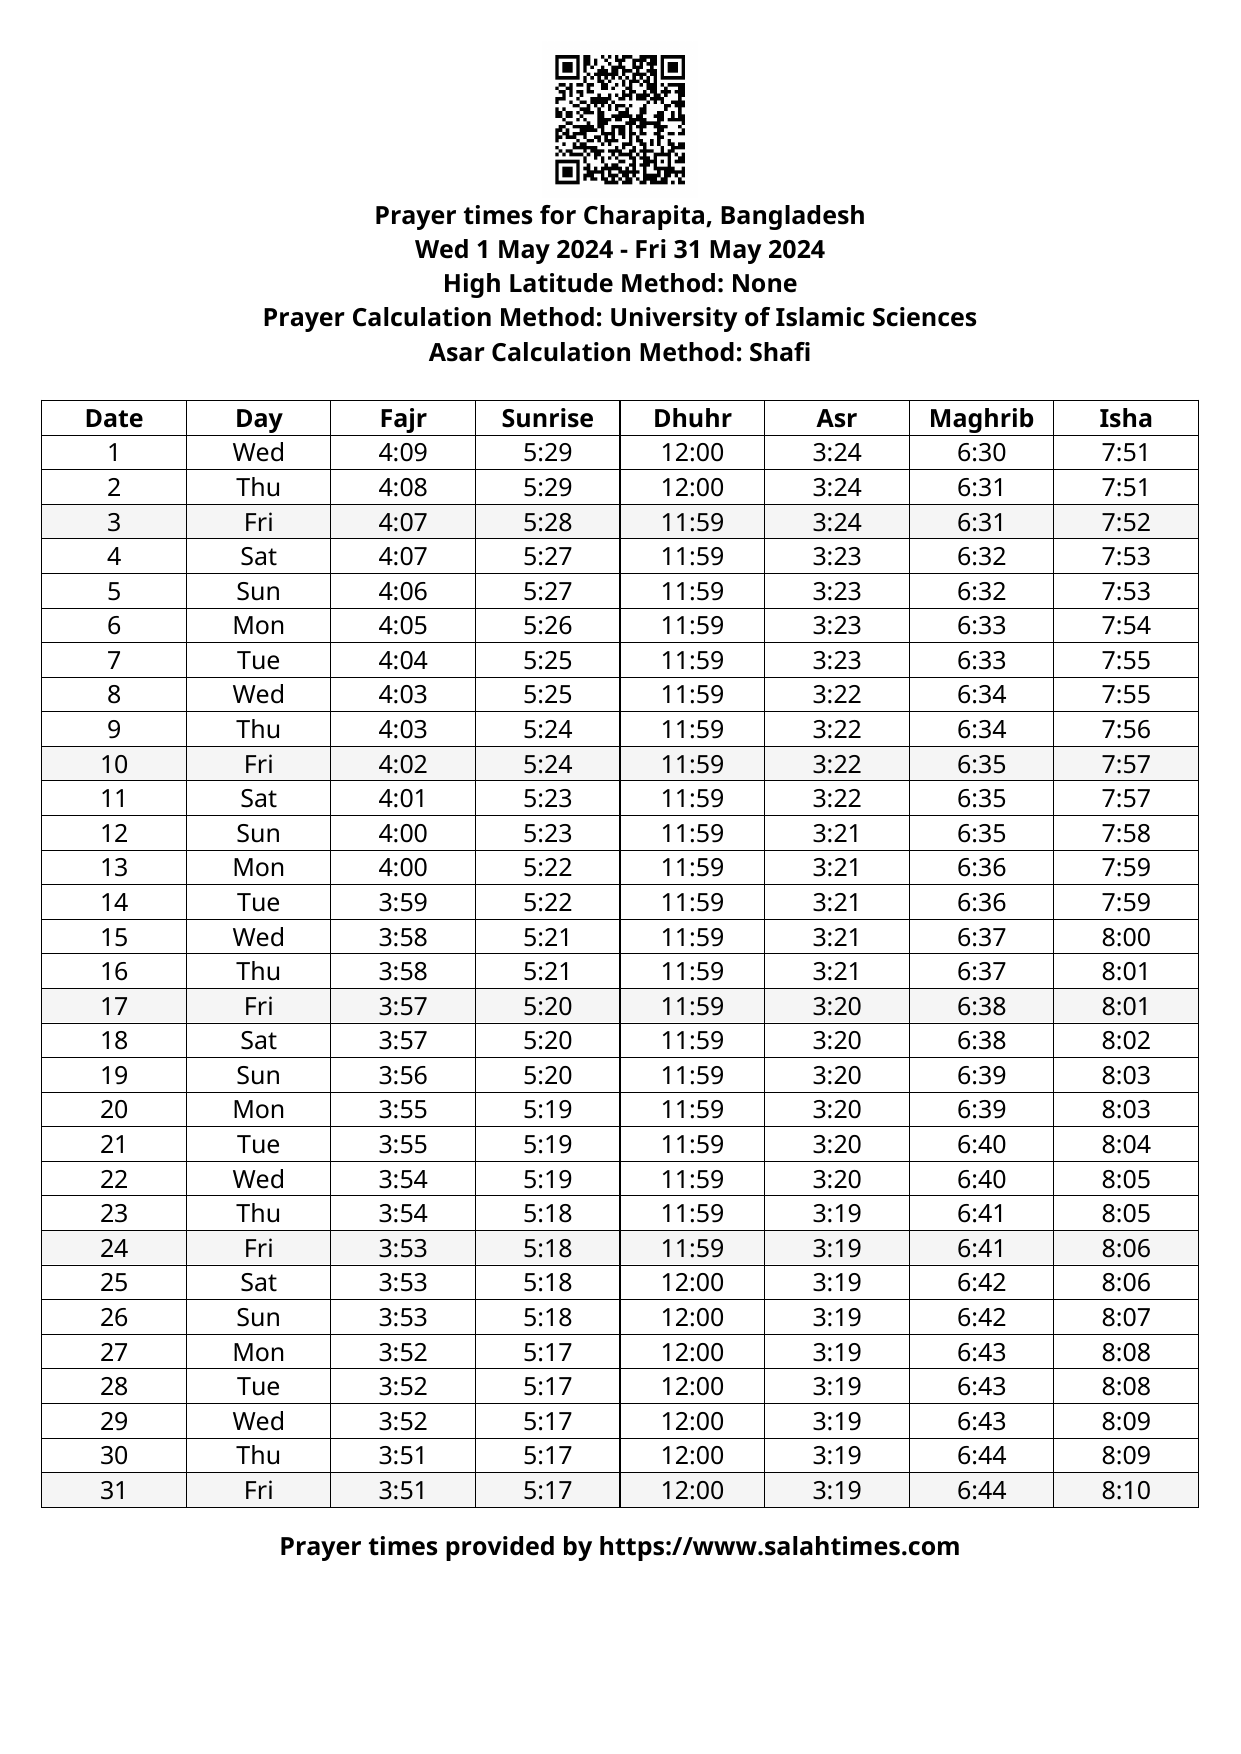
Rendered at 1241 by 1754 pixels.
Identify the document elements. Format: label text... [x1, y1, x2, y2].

table_header Sunrise [476, 401, 619, 434]
table_cell 5:19 [476, 1162, 619, 1195]
table_cell 11:59 [621, 609, 764, 642]
table_header Date [42, 401, 186, 434]
table_cell 8:05 [1054, 1162, 1198, 1195]
table_cell 5:29 [476, 436, 619, 469]
table_cell 6:42 [910, 1266, 1053, 1299]
table_cell 6:41 [910, 1231, 1053, 1264]
table_cell 5:17 [476, 1439, 619, 1472]
table_cell 3:19 [765, 1439, 909, 1472]
table_cell 3:20 [765, 1127, 909, 1161]
table_cell Mon [187, 1093, 330, 1126]
table_cell Fri [187, 989, 330, 1022]
table_cell Tue [187, 1369, 330, 1403]
table_cell 4:06 [331, 574, 475, 607]
table_cell 3:21 [765, 851, 909, 884]
table_cell Fri [187, 505, 330, 538]
table_cell 13 [42, 851, 186, 884]
table_cell Sat [187, 539, 330, 573]
table_cell 7:51 [1054, 470, 1198, 504]
table_cell 28 [42, 1369, 186, 1403]
table_cell 3:20 [765, 1093, 909, 1126]
table_cell 12:00 [621, 436, 764, 469]
table_cell 4:03 [331, 678, 475, 711]
table_cell 29 [42, 1404, 186, 1437]
table_cell 15 [42, 920, 186, 953]
table_cell 11:59 [621, 851, 764, 884]
table_cell 9 [42, 712, 186, 746]
table_cell 6:33 [910, 643, 1053, 677]
table_cell 8:10 [1054, 1473, 1198, 1507]
table_cell 6:40 [910, 1162, 1053, 1195]
table_cell 5:19 [476, 1127, 619, 1161]
table_cell 3:52 [331, 1369, 475, 1403]
text Prayer times provided by https://www.salahtimes.com [42, 1528, 1198, 1563]
table_cell 12:00 [621, 1369, 764, 1403]
table_cell 3:53 [331, 1300, 475, 1334]
table_cell 3:19 [765, 1335, 909, 1368]
table_cell 11 [42, 781, 186, 815]
table_cell 8:00 [1054, 920, 1198, 953]
table_cell 5:18 [476, 1300, 619, 1334]
table_cell 3:20 [765, 1024, 909, 1057]
table_cell 7:55 [1054, 678, 1198, 711]
table_cell 7:53 [1054, 539, 1198, 573]
table_cell 6:35 [910, 747, 1053, 780]
table_cell 3:51 [331, 1473, 475, 1507]
table_cell 3:23 [765, 643, 909, 677]
table_cell 4:07 [331, 539, 475, 573]
table_cell 6:41 [910, 1196, 1053, 1230]
table_cell 8:04 [1054, 1127, 1198, 1161]
table_cell 6:40 [910, 1127, 1053, 1161]
table_cell 3:19 [765, 1300, 909, 1334]
table_cell 8:08 [1054, 1335, 1198, 1368]
table_cell Tue [187, 643, 330, 677]
table_cell 3:23 [765, 609, 909, 642]
table_cell 14 [42, 885, 186, 919]
table_cell 3:24 [765, 505, 909, 538]
table_cell 11:59 [621, 574, 764, 607]
table_cell 8:08 [1054, 1369, 1198, 1403]
table_cell 5:29 [476, 470, 619, 504]
table_header Day [187, 401, 330, 434]
table_cell 4:09 [331, 436, 475, 469]
text Prayer times for Charapita, Bangladesh [42, 198, 1198, 232]
table_cell 11:59 [621, 1024, 764, 1057]
table_cell 7:54 [1054, 609, 1198, 642]
table_cell 11:59 [621, 920, 764, 953]
table_cell 6:32 [910, 539, 1053, 573]
table_cell 22 [42, 1162, 186, 1195]
table_cell 3:19 [765, 1196, 909, 1230]
table_cell 17 [42, 989, 186, 1022]
table_cell 8:01 [1054, 954, 1198, 988]
table_cell 7:57 [1054, 781, 1198, 815]
table_cell 6:32 [910, 574, 1053, 607]
table_cell 6:35 [910, 816, 1053, 849]
table_cell 6:38 [910, 989, 1053, 1022]
text High Latitude Method: None [42, 266, 1198, 300]
table_cell 5:24 [476, 712, 619, 746]
table_cell 7:51 [1054, 436, 1198, 469]
table_cell 6:39 [910, 1093, 1053, 1126]
table_cell 5 [42, 574, 186, 607]
table_cell 12 [42, 816, 186, 849]
table_cell 8:06 [1054, 1266, 1198, 1299]
table_cell Sat [187, 1266, 330, 1299]
table_cell 5:25 [476, 678, 619, 711]
table_cell Thu [187, 1439, 330, 1472]
table_cell 11:59 [621, 954, 764, 988]
table_cell 11:59 [621, 678, 764, 711]
table_cell Wed [187, 678, 330, 711]
table_cell 3:23 [765, 574, 909, 607]
table_cell 4:00 [331, 851, 475, 884]
table_cell 11:59 [621, 643, 764, 677]
table_header Fajr [331, 401, 475, 434]
table_cell 6:37 [910, 954, 1053, 988]
table_cell 3:53 [331, 1231, 475, 1264]
table_cell 3 [42, 505, 186, 538]
table_cell Sat [187, 781, 330, 815]
table_header Isha [1054, 401, 1198, 434]
table_cell 3:58 [331, 920, 475, 953]
text Asar Calculation Method: Shafi [42, 334, 1198, 368]
picture [542, 41, 699, 198]
table_cell 5:17 [476, 1473, 619, 1507]
table_cell 11:59 [621, 505, 764, 538]
table_cell 5:21 [476, 920, 619, 953]
table_cell Thu [187, 712, 330, 746]
table_cell 6:34 [910, 678, 1053, 711]
table_cell 3:19 [765, 1231, 909, 1264]
table_cell Wed [187, 1404, 330, 1437]
table_cell Sat [187, 1024, 330, 1057]
table_cell 4:01 [331, 781, 475, 815]
table_cell 3:20 [765, 989, 909, 1022]
table_cell 5:20 [476, 1058, 619, 1092]
table_cell Mon [187, 1335, 330, 1368]
table_cell 3:20 [765, 1162, 909, 1195]
table_cell 11:59 [621, 1093, 764, 1126]
table_cell 3:22 [765, 712, 909, 746]
table_cell 11:59 [621, 747, 764, 780]
table_cell 6:34 [910, 712, 1053, 746]
table_cell 6:35 [910, 781, 1053, 815]
table_cell 4:04 [331, 643, 475, 677]
table_cell 19 [42, 1058, 186, 1092]
table_cell 4:00 [331, 816, 475, 849]
table_cell 4:08 [331, 470, 475, 504]
table_cell 25 [42, 1266, 186, 1299]
table_cell 11:59 [621, 816, 764, 849]
table_cell Fri [187, 747, 330, 780]
table_cell 11:59 [621, 781, 764, 815]
table_cell Mon [187, 851, 330, 884]
table_cell 7:52 [1054, 505, 1198, 538]
text Prayer Calculation Method: University of Islamic Sciences [42, 300, 1198, 334]
table_cell 5:24 [476, 747, 619, 780]
table_cell 3:53 [331, 1266, 475, 1299]
table_cell 31 [42, 1473, 186, 1507]
table_cell 12:00 [621, 1266, 764, 1299]
table_cell 12:00 [621, 1473, 764, 1507]
table_cell 3:57 [331, 1024, 475, 1057]
table_cell 7:58 [1054, 816, 1198, 849]
table_cell 6:43 [910, 1369, 1053, 1403]
table_cell Sun [187, 574, 330, 607]
table_cell 6:36 [910, 851, 1053, 884]
table_cell 11:59 [621, 989, 764, 1022]
table_cell Sun [187, 1300, 330, 1334]
table_cell Mon [187, 609, 330, 642]
table_cell Sun [187, 1058, 330, 1092]
table_cell 3:20 [765, 1058, 909, 1092]
table_cell 4:07 [331, 505, 475, 538]
table_cell 5:18 [476, 1231, 619, 1264]
table_cell 3:56 [331, 1058, 475, 1092]
table_cell 5:25 [476, 643, 619, 677]
table_cell 5:28 [476, 505, 619, 538]
table_cell 6:43 [910, 1404, 1053, 1437]
table_cell 7:57 [1054, 747, 1198, 780]
table_cell 5:21 [476, 954, 619, 988]
table_cell 3:21 [765, 885, 909, 919]
table_cell 3:54 [331, 1196, 475, 1230]
table_cell 4 [42, 539, 186, 573]
table_cell 30 [42, 1439, 186, 1472]
table_cell 5:17 [476, 1404, 619, 1437]
table_cell 6:37 [910, 920, 1053, 953]
table_cell 6:38 [910, 1024, 1053, 1057]
table_cell 6 [42, 609, 186, 642]
table_cell 7:59 [1054, 885, 1198, 919]
table_cell 5:19 [476, 1093, 619, 1126]
table_cell 3:51 [331, 1439, 475, 1472]
table_cell 4:05 [331, 609, 475, 642]
table_cell 2 [42, 470, 186, 504]
table_cell 3:19 [765, 1473, 909, 1507]
table_cell Thu [187, 954, 330, 988]
table_cell Thu [187, 470, 330, 504]
table_cell 12:00 [621, 1335, 764, 1368]
table_cell 6:44 [910, 1439, 1053, 1472]
table_cell 8:07 [1054, 1300, 1198, 1334]
table_cell 11:59 [621, 539, 764, 573]
table_cell 3:55 [331, 1093, 475, 1126]
table_cell 7:59 [1054, 851, 1198, 884]
table_cell Fri [187, 1473, 330, 1507]
table_cell Fri [187, 1231, 330, 1264]
table_cell 3:52 [331, 1404, 475, 1437]
table_cell 6:31 [910, 470, 1053, 504]
table_cell 26 [42, 1300, 186, 1334]
table_cell 7:53 [1054, 574, 1198, 607]
table_cell 16 [42, 954, 186, 988]
table_cell 10 [42, 747, 186, 780]
table_cell 5:27 [476, 539, 619, 573]
table_cell Wed [187, 920, 330, 953]
table_cell 3:54 [331, 1162, 475, 1195]
table_cell 12:00 [621, 1439, 764, 1472]
table_cell Tue [187, 885, 330, 919]
table_cell 7 [42, 643, 186, 677]
table_header Asr [765, 401, 909, 434]
table_cell 8:03 [1054, 1093, 1198, 1126]
table_cell 6:43 [910, 1335, 1053, 1368]
table_cell 5:23 [476, 816, 619, 849]
table_cell Tue [187, 1127, 330, 1161]
table_cell 3:22 [765, 781, 909, 815]
table_cell 18 [42, 1024, 186, 1057]
table_cell 3:21 [765, 816, 909, 849]
table_cell 8:05 [1054, 1196, 1198, 1230]
table_cell 3:21 [765, 920, 909, 953]
table_cell Thu [187, 1196, 330, 1230]
table_cell 3:24 [765, 470, 909, 504]
table_cell 6:30 [910, 436, 1053, 469]
table_cell 3:22 [765, 747, 909, 780]
table_cell 12:00 [621, 1404, 764, 1437]
table_cell 20 [42, 1093, 186, 1126]
table_cell 3:59 [331, 885, 475, 919]
table_cell 8:02 [1054, 1024, 1198, 1057]
table_cell 7:55 [1054, 643, 1198, 677]
table_cell 6:33 [910, 609, 1053, 642]
table_cell 3:24 [765, 436, 909, 469]
table_cell Wed [187, 1162, 330, 1195]
table_cell 11:59 [621, 1231, 764, 1264]
table_cell 3:19 [765, 1404, 909, 1437]
table_cell 8 [42, 678, 186, 711]
table_cell 8:03 [1054, 1058, 1198, 1092]
table_cell 5:22 [476, 885, 619, 919]
table_cell 3:58 [331, 954, 475, 988]
table_cell Sun [187, 816, 330, 849]
table_cell 12:00 [621, 1300, 764, 1334]
table_cell 6:31 [910, 505, 1053, 538]
table_cell 5:27 [476, 574, 619, 607]
table_cell 11:59 [621, 885, 764, 919]
table_cell 5:20 [476, 989, 619, 1022]
table_header Dhuhr [621, 401, 764, 434]
table_cell 3:52 [331, 1335, 475, 1368]
table_cell 11:59 [621, 1058, 764, 1092]
table_cell 11:59 [621, 1196, 764, 1230]
table_cell 1 [42, 436, 186, 469]
table_cell 3:19 [765, 1369, 909, 1403]
table_cell Wed [187, 436, 330, 469]
table_cell 3:22 [765, 678, 909, 711]
table_cell 5:23 [476, 781, 619, 815]
table_cell 5:20 [476, 1024, 619, 1057]
text Wed 1 May 2024 - Fri 31 May 2024 [42, 232, 1198, 266]
table_cell 3:23 [765, 539, 909, 573]
table_cell 6:39 [910, 1058, 1053, 1092]
table_cell 5:17 [476, 1369, 619, 1403]
table_cell 24 [42, 1231, 186, 1264]
table_cell 21 [42, 1127, 186, 1161]
table_cell 5:18 [476, 1266, 619, 1299]
table_cell 5:18 [476, 1196, 619, 1230]
table_cell 8:09 [1054, 1439, 1198, 1472]
table_cell 5:26 [476, 609, 619, 642]
table_cell 11:59 [621, 1127, 764, 1161]
table_cell 11:59 [621, 712, 764, 746]
table_cell 6:44 [910, 1473, 1053, 1507]
table_cell 11:59 [621, 1162, 764, 1195]
table_cell 6:36 [910, 885, 1053, 919]
table_cell 8:06 [1054, 1231, 1198, 1264]
table_cell 4:02 [331, 747, 475, 780]
table_cell 8:09 [1054, 1404, 1198, 1437]
table_cell 3:57 [331, 989, 475, 1022]
table_cell 23 [42, 1196, 186, 1230]
table_cell 6:42 [910, 1300, 1053, 1334]
table_cell 8:01 [1054, 989, 1198, 1022]
table_header Maghrib [910, 401, 1053, 434]
table_cell 3:55 [331, 1127, 475, 1161]
table_cell 3:21 [765, 954, 909, 988]
table_cell 5:17 [476, 1335, 619, 1368]
table_cell 12:00 [621, 470, 764, 504]
table_cell 7:56 [1054, 712, 1198, 746]
table_cell 4:03 [331, 712, 475, 746]
table_cell 27 [42, 1335, 186, 1368]
table_cell 3:19 [765, 1266, 909, 1299]
table_cell 5:22 [476, 851, 619, 884]
